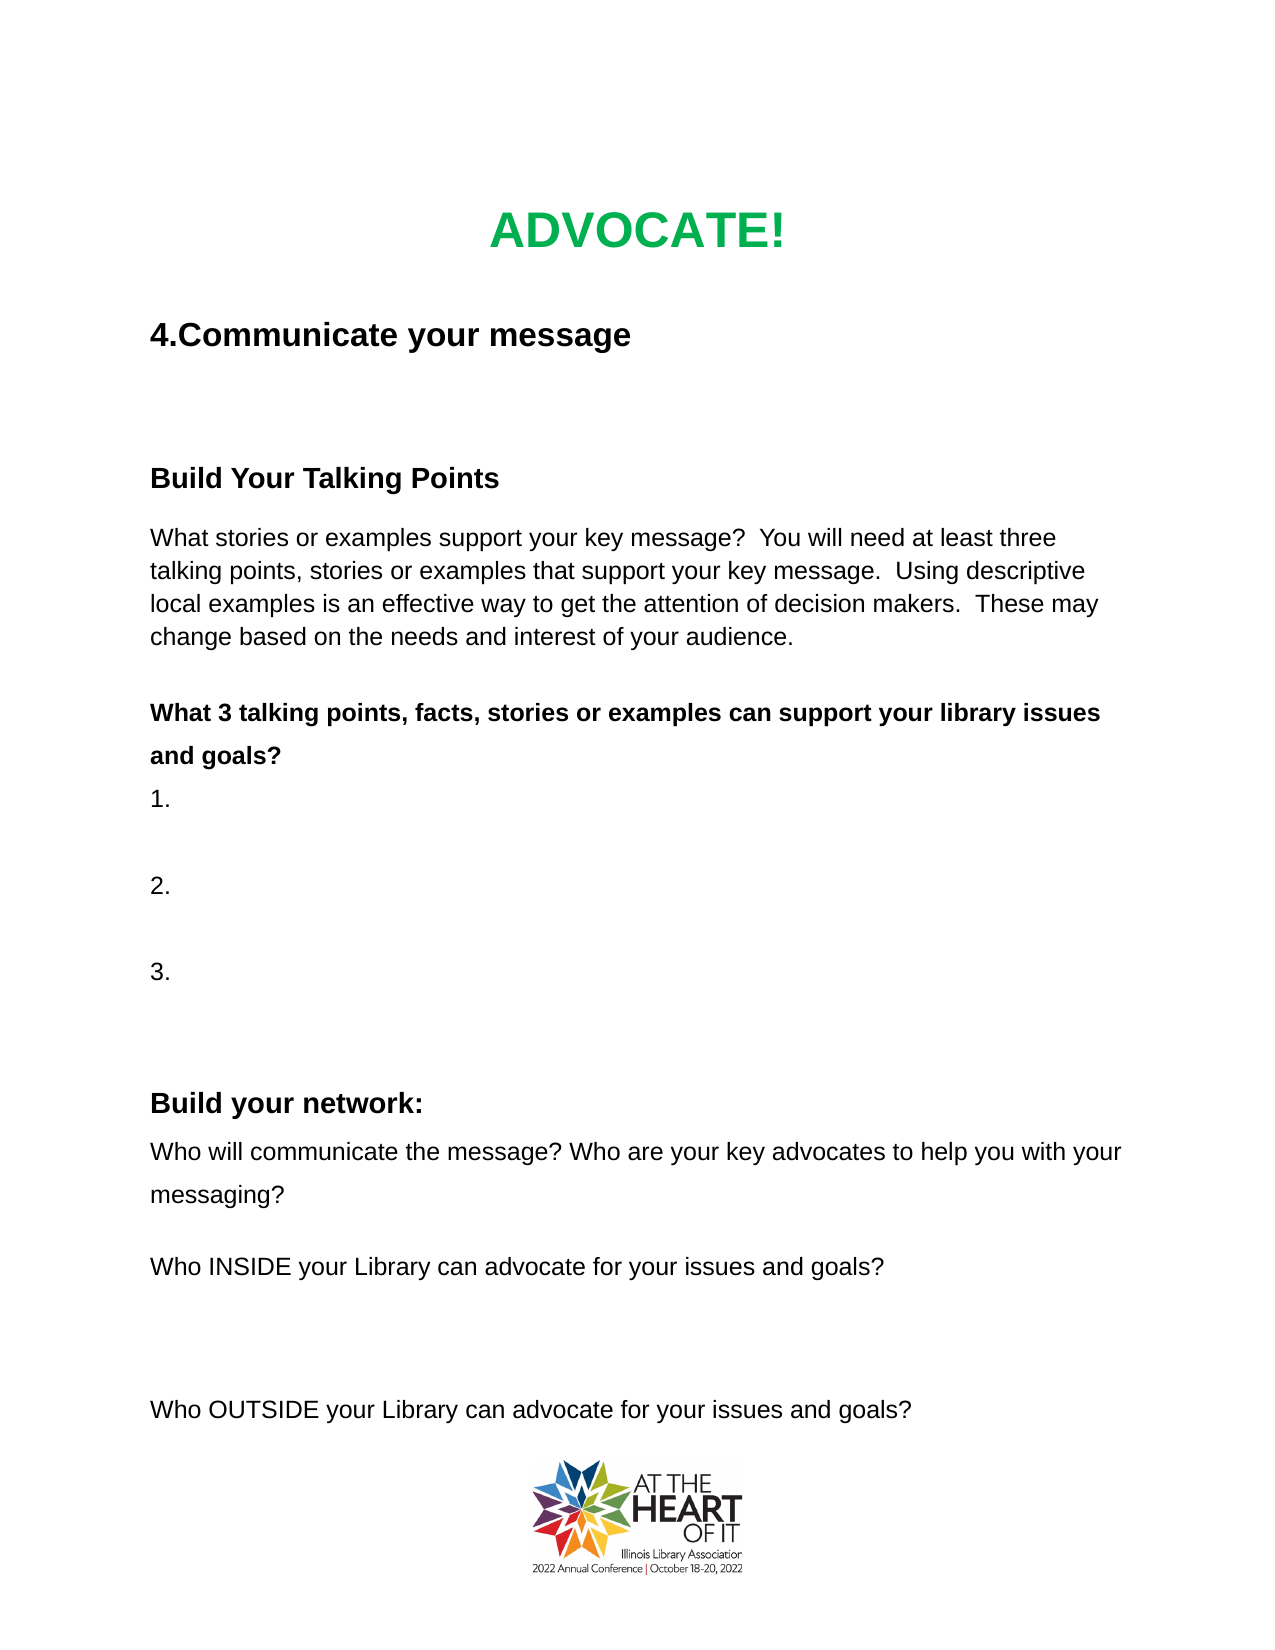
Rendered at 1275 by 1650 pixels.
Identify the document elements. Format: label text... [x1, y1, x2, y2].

text ADVOCATE! [150, 200, 1125, 258]
text 4.Communicate your message [150, 315, 1125, 354]
text Who OUTSIDE your Library can advocate for your issues and goals? [150, 1395, 1125, 1424]
text 3. [150, 957, 1125, 986]
picture [532, 1460, 743, 1575]
text Who will communicate the message? Who are your key advocates to help you with your messaging? [150, 1137, 1125, 1208]
text Build your network: [150, 1086, 1125, 1120]
text 1. [150, 784, 1125, 813]
text Who INSIDE your Library can advocate for your issues and goals? [150, 1252, 1125, 1280]
text What 3 talking points, facts, stories or examples can support your library issues and goals? [150, 698, 1125, 770]
text What stories or examples support your key message? You will need at least three talking points, stories or examples that support your key message. Using descriptive local examples is an effective way to get the attention of decision makers. These may change based on the needs and interest of your audience. [150, 523, 1125, 651]
text Build Your Talking Points [150, 464, 1125, 494]
text 2. [150, 871, 1125, 899]
